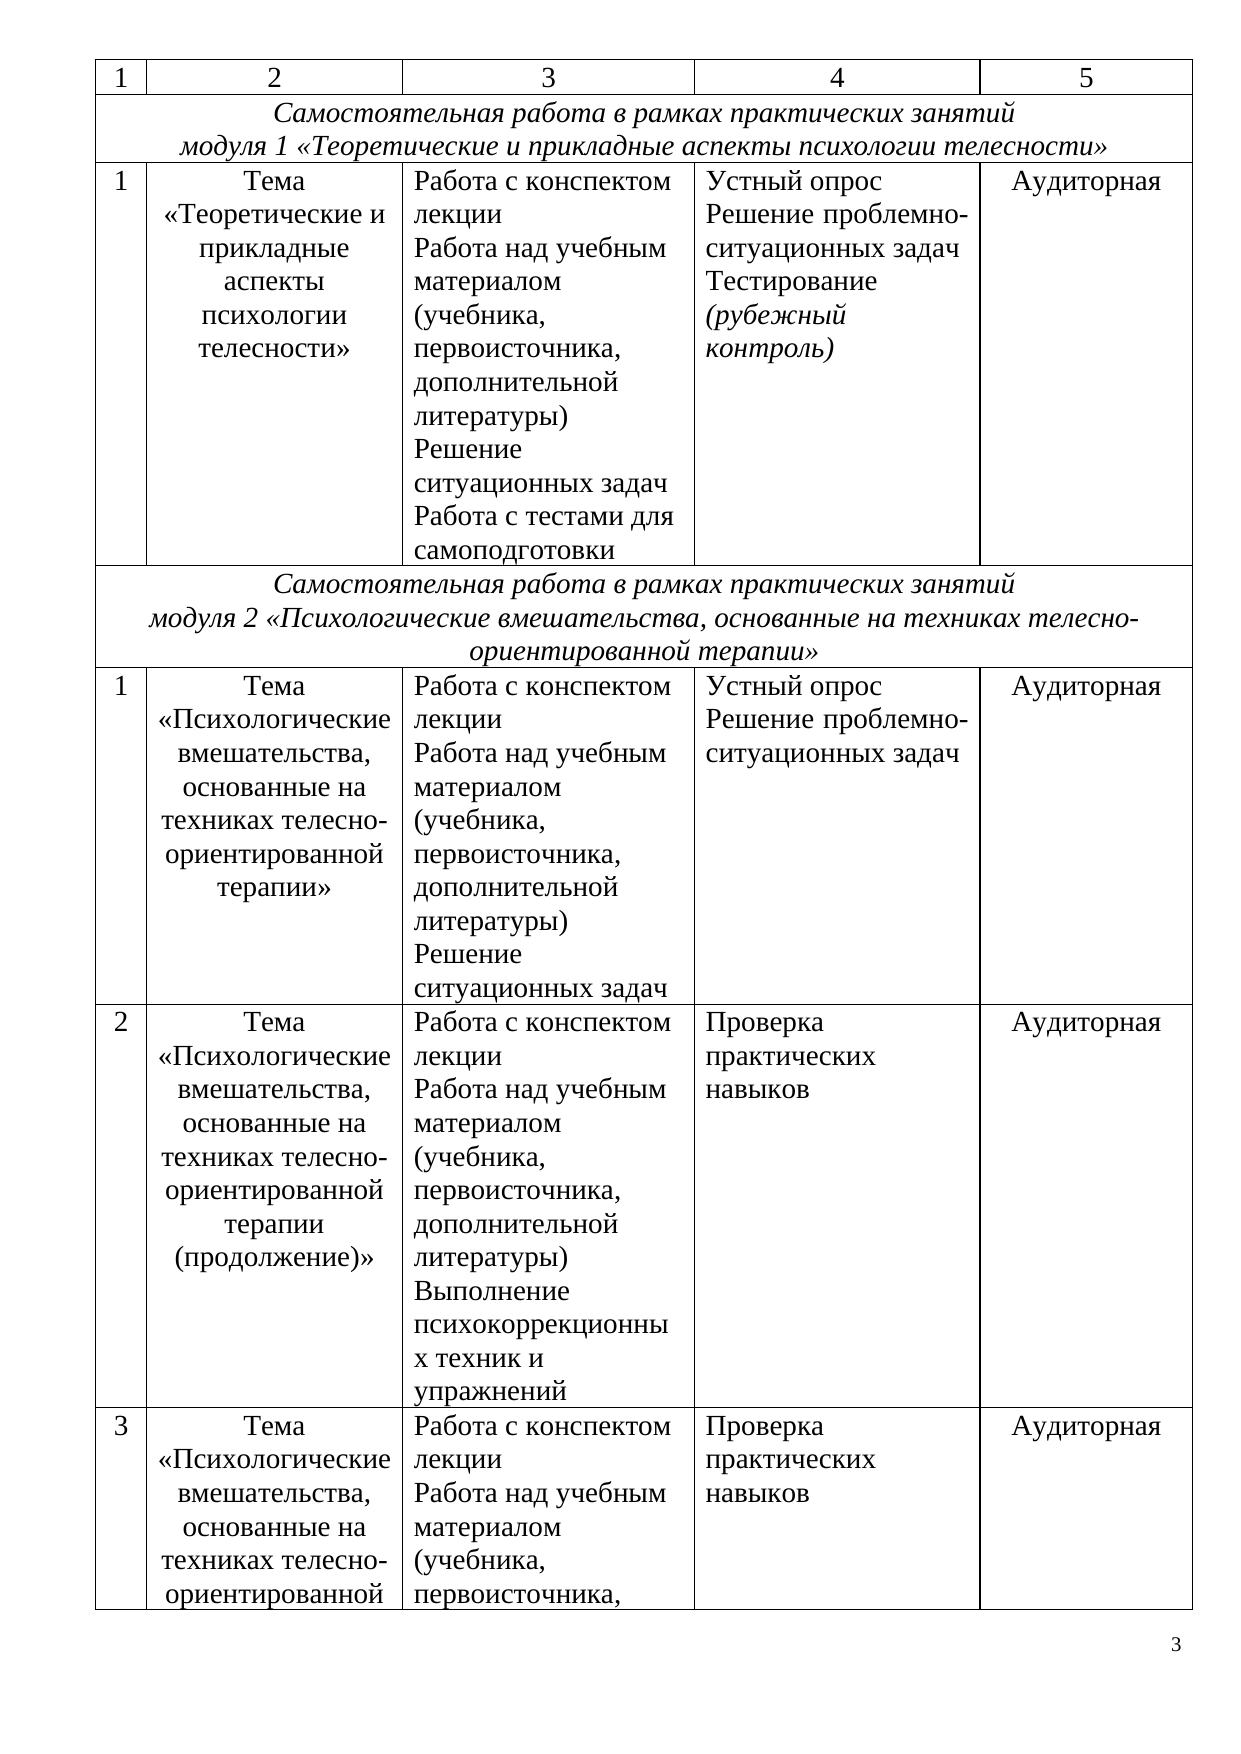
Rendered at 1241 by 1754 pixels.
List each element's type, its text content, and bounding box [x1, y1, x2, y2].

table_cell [695, 1408, 979, 1609]
table_cell Тема «Психологические вмешательства, основанные на техниках телесно-ориентированной терапии» [147, 668, 402, 1003]
table_cell Работа с конспектом лекции Работа над учебным материалом (учебника, первоисточника, дополнительной литературы) Решение ситуационных задач [403, 668, 694, 1003]
table_cell 2 [147, 60, 402, 94]
table_cell Тема «Психологические вмешательства, основанные на техниках телесно-ориентированной терапии (продолжение)» [147, 1005, 402, 1407]
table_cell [403, 1408, 694, 1609]
table_cell Аудиторная [981, 1408, 1192, 1609]
table_cell 2 [96, 1005, 146, 1407]
table_cell 3 [96, 1408, 146, 1609]
table_cell Устный опрос Решение проблемно-ситуационных задач [695, 668, 979, 1003]
table_cell Аудиторная [981, 1005, 1192, 1407]
table_cell 1 [96, 668, 146, 1003]
table_cell 1 [96, 60, 146, 94]
table_cell 3 [403, 60, 694, 94]
table_cell Устный опрос Решение проблемно-ситуационных задач Тестирование (рубежный контроль) [695, 163, 979, 565]
table_cell Проверка практических навыков [695, 1005, 979, 1407]
table_cell 4 [695, 60, 979, 94]
table_cell Работа с конспектом лекции Работа над учебным материалом (учебника, первоисточника, дополнительной литературы) Решение ситуационных задач Работа с тестами для самоподготовки [403, 163, 694, 565]
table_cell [147, 1408, 402, 1609]
table_cell Тема «Теоретические и прикладные аспекты психологии телесности» [147, 163, 402, 565]
table_cell Аудиторная [981, 668, 1192, 1003]
table_cell 5 [981, 60, 1192, 94]
table_cell 1 [96, 163, 146, 565]
table_cell Самостоятельная работа в рамках практических занятий модуля 2 «Психологические вмешательства, основанные на техниках телесно-ориентированной терапии» [96, 566, 1192, 667]
table_cell Аудиторная [981, 163, 1192, 565]
table_cell Самостоятельная работа в рамках практических занятий модуля 1 «Теоретические и прикладные аспекты психологии телесности» [96, 95, 1192, 162]
